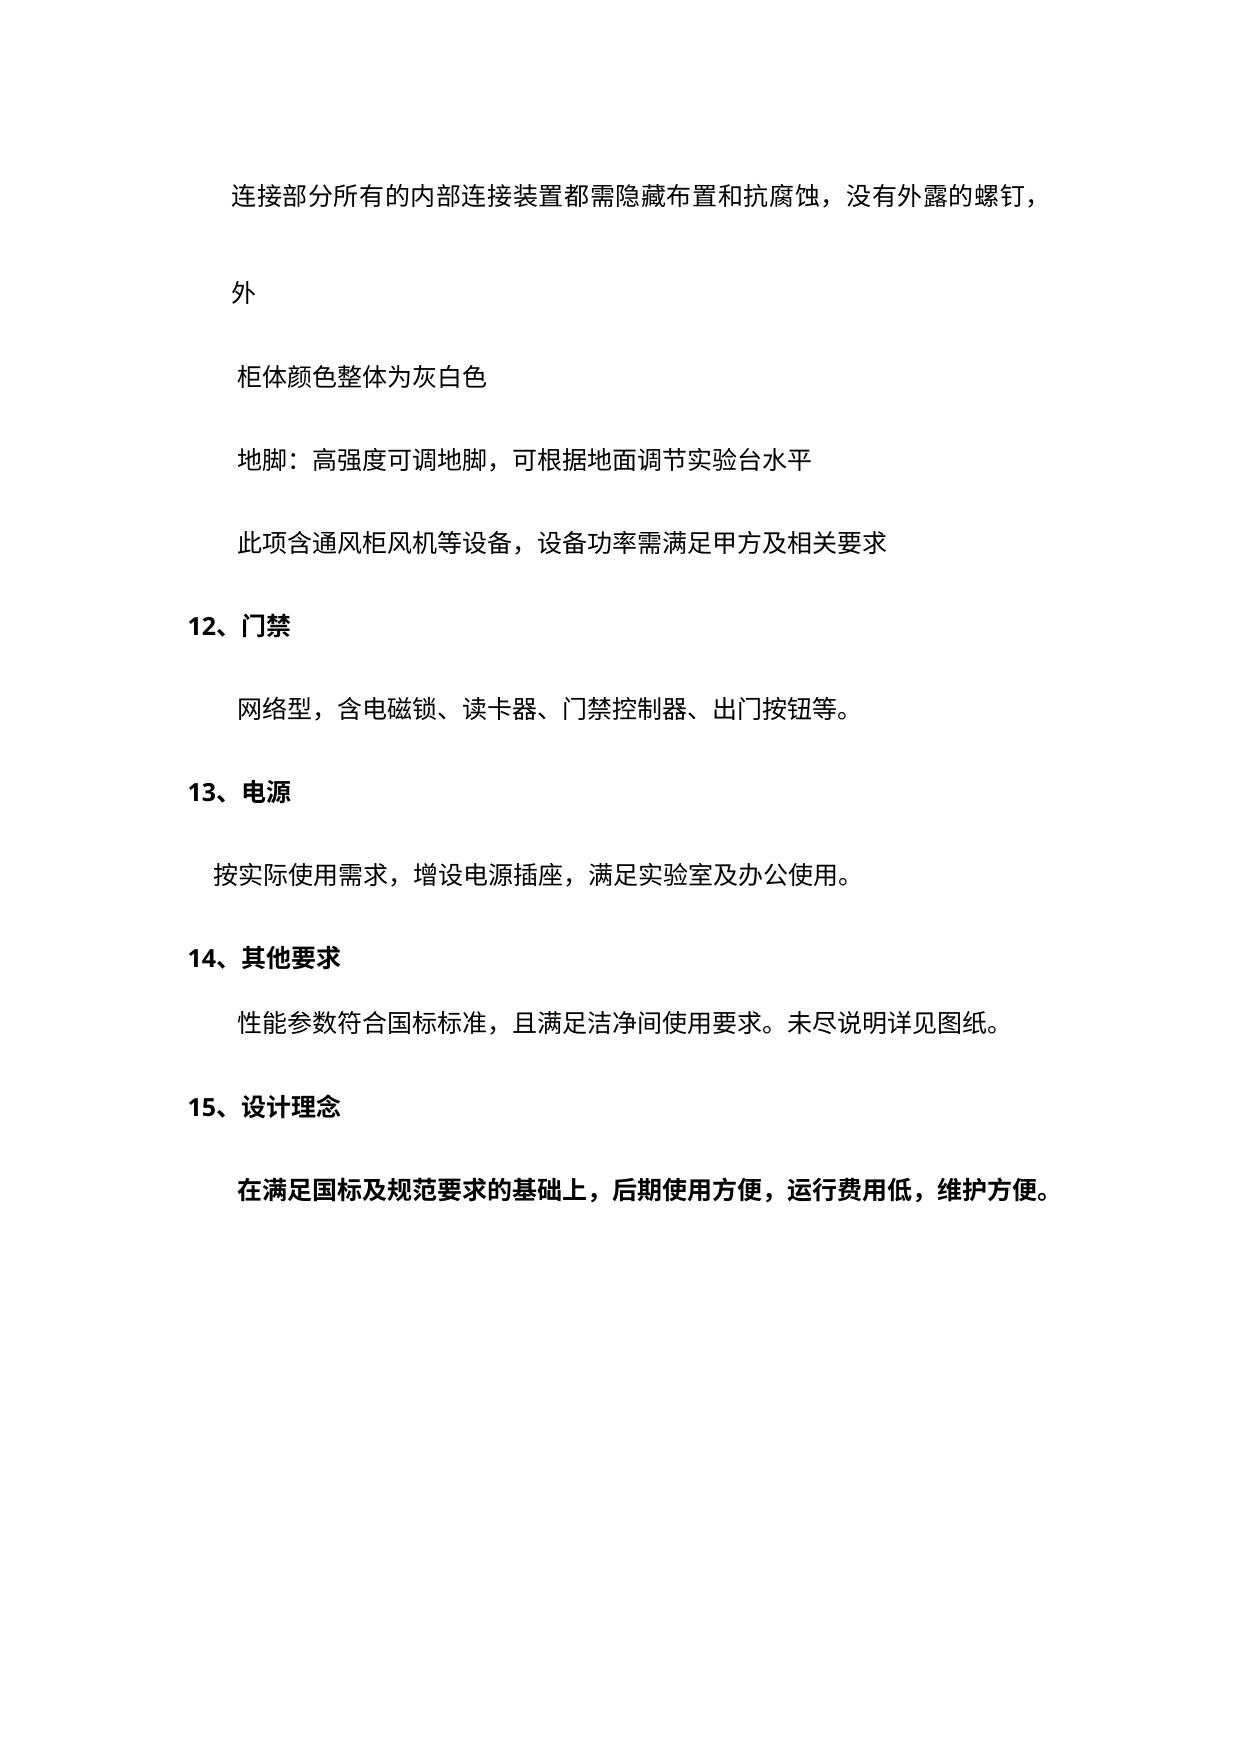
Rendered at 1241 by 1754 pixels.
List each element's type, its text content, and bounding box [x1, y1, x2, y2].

text 网络型，含电磁锁、读卡器、门禁控制器、出门按钮等。 [187, 675, 1053, 740]
text 14、其他要求 [187, 924, 1053, 989]
text 柜体颜色整体为灰白色 [187, 343, 1053, 408]
text 地脚：高强度可调地脚，可根据地面调节实验台水平 [187, 426, 1053, 491]
text 连接部分所有的内部连接装置都需隐藏布置和抗腐蚀，没有外露的螺钉，外 [231, 162, 1053, 324]
text 15、设计理念 [187, 1073, 1053, 1138]
text 13、电源 [187, 758, 1053, 823]
text 按实际使用需求，增设电源插座，满足实验室及办公使用。 [187, 841, 1053, 906]
text 12、门禁 [187, 592, 1053, 657]
text 在满足国标及规范要求的基础上，后期使用方便，运行费用低，维护方便。 [187, 1156, 1053, 1221]
text 此项含通风柜风机等设备，设备功率需满足甲方及相关要求 [187, 509, 1053, 574]
text 性能参数符合国标标准，且满足洁净间使用要求。未尽说明详见图纸。 [187, 989, 1053, 1054]
